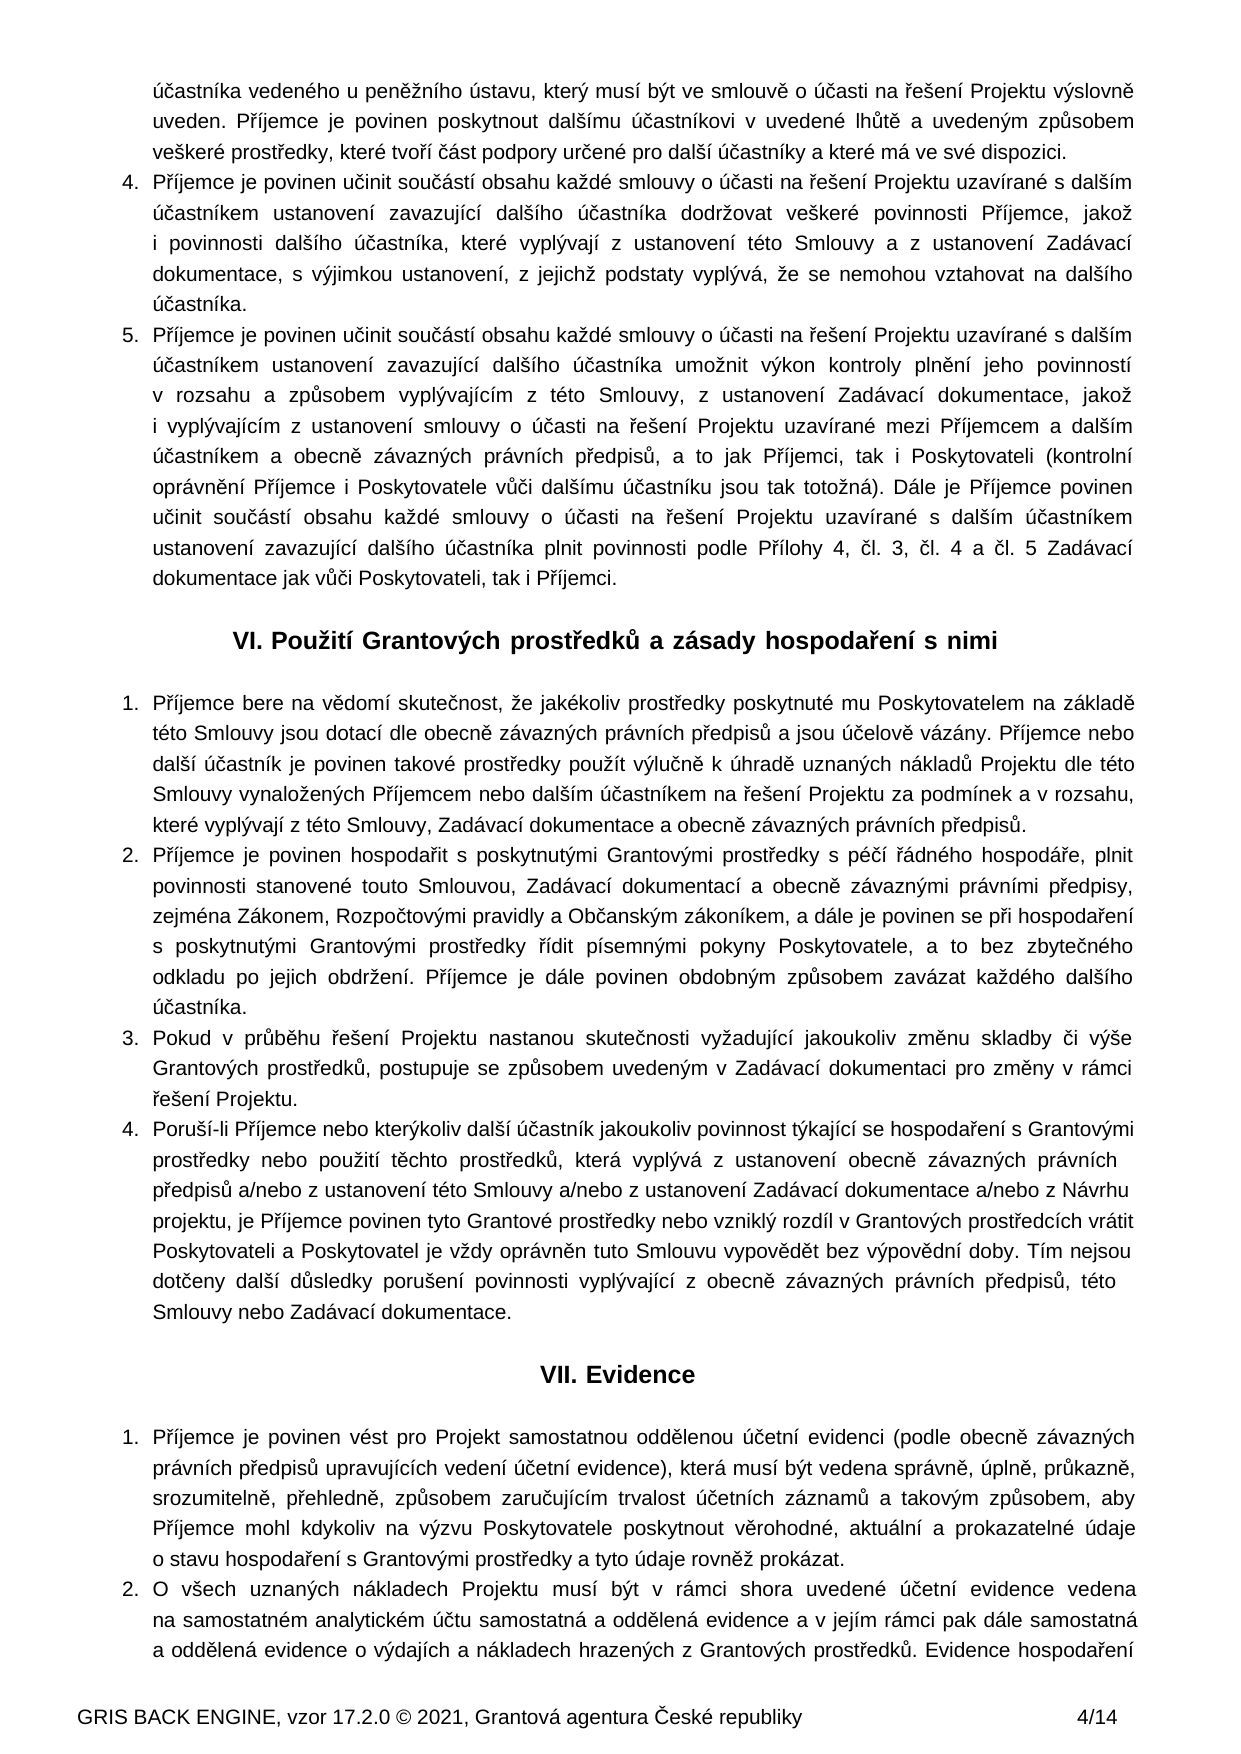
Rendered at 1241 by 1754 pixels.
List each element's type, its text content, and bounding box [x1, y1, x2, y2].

list O všech uznaných nákladech Projektu musí být v rámci shora uvedené účetní evidence vedena na samostatném analytickém účtu samostatná a oddělená evidence a v jejím rámci pak dále samostatná a oddělená evidence o výdajích a nákladech hrazených z Grantových prostředků. Evidence hospodaření [122, 1577, 1138, 1662]
text účastníka vedeného u peněžního ústavu, který musí být ve smlouvě o účasti na řešení Projektu výslovně uveden. Příjemce je povinen poskytnout dalšímu účastníkovi v uvedené lhůtě a uvedeným způsobem veškeré prostředky, které tvoří část podpory určené pro další účastníky a které má ve své dispozici. [152, 79, 1134, 163]
list Poruší-li Příjemce nebo kterýkoliv další účastník jakoukoliv povinnost týkající se hospodaření s Grantovými prostředky nebo použití těchto prostředků, která vyplývá z ustanovení obecně závazných právních předpisů a/nebo z ustanovení této Smlouvy a/nebo z ustanovení Zadávací dokumentace a/nebo z Návrhu projektu, je Příjemce povinen tyto Grantové prostředky nebo vzniklý rozdíl v Grantových prostředcích vrátit Poskytovateli a Poskytovatel je vždy oprávněn tuto Smlouvu vypovědět bez výpovědní doby. Tím nejsou dotčeny další důsledky porušení povinnosti vyplývající z obecně závazných právních předpisů, této Smlouvy nebo Zadávací dokumentace. [122, 1117, 1136, 1324]
list Příjemce bere na vědomí skutečnost, že jakékoliv prostředky poskytnuté mu Poskytovatelem na základě této Smlouvy jsou dotací dle obecně závazných právních předpisů a jsou účelově vázány. Příjemce nebo další účastník je povinen takové prostředky použít výlučně k úhradě uznaných nákladů Projektu dle této Smlouvy vynaložených Příjemcem nebo dalším účastníkem na řešení Projektu za podmínek a v rozsahu, které vyplývají z této Smlouvy, Zadávací dokumentace a obecně závazných právních předpisů. [122, 691, 1135, 836]
list Příjemce je povinen vést pro Projekt samostatnou oddělenou účetní evidenci (podle obecně závazných právních předpisů upravujících vedení účetní evidence), která musí být vedena správně, úplně, průkazně, srozumitelně, přehledně, způsobem zaručujícím trvalost účetních záznamů a takovým způsobem, aby Příjemce mohl kdykoliv na výzvu Poskytovatele poskytnout věrohodné, aktuální a prokazatelné údaje o stavu hospodaření s Grantovými prostředky a tyto údaje rovněž prokázat. [122, 1425, 1136, 1571]
list Pokud v průběhu řešení Projektu nastanou skutečnosti vyžadující jakoukoliv změnu skladby či výše Grantových prostředků, postupuje se způsobem uvedeným v Zadávací dokumentaci pro změny v rámci řešení Projektu. [122, 1026, 1133, 1111]
list Příjemce je povinen učinit součástí obsahu každé smlouvy o účasti na řešení Projektu uzavírané s dalším účastníkem ustanovení zavazující dalšího účastníka umožnit výkon kontroly plnění jeho povinností v rozsahu a způsobem vyplývajícím z této Smlouvy, z ustanovení Zadávací dokumentace, jakož i vyplývajícím z ustanovení smlouvy o účasti na řešení Projektu uzavírané mezi Příjemcem a dalším účastníkem a obecně závazných právních předpisů, a to jak Příjemci, tak i Poskytovateli (kontrolní oprávnění Příjemce i Poskytovatele vůči dalšímu účastníku jsou tak totožná). Dále je Příjemce povinen učinit součástí obsahu každé smlouvy o účasti na řešení Projektu uzavírané s dalším účastníkem ustanovení zavazující dalšího účastníka plnit povinnosti podle Přílohy 4, čl. 3, čl. 4 a čl. 5 Zadávací dokumentace jak vůči Poskytovateli, tak i Příjemci. [122, 322, 1133, 590]
list Příjemce je povinen učinit součástí obsahu každé smlouvy o účasti na řešení Projektu uzavírané s dalším účastníkem ustanovení zavazující dalšího účastníka dodržovat veškeré povinnosti Příjemce, jakož i povinnosti dalšího účastníka, které vyplývají z ustanovení této Smlouvy a z ustanovení Zadávací dokumentace, s výjimkou ustanovení, z jejichž podstaty vyplývá, že se nemohou vztahovat na dalšího účastníka. [122, 170, 1133, 316]
list Příjemce je povinen hospodařit s poskytnutými Grantovými prostředky s péčí řádného hospodáře, plnit povinnosti stanovené touto Smlouvou, Zadávací dokumentací a obecně závaznými právními předpisy, zejména Zákonem, Rozpočtovými pravidly a Občanským zákoníkem, a dále je povinen se při hospodaření s poskytnutými Grantovými prostředky řídit písemnými pokyny Poskytovatele, a to bez zbytečného odkladu po jejich obdržení. Příjemce je dále povinen obdobným způsobem zavázat každého dalšího účastníka. [122, 843, 1134, 1019]
subtitle Použití Grantových prostředků a zásady hospodaření s nimi [232, 626, 1148, 655]
subtitle Evidence [540, 1360, 1148, 1389]
